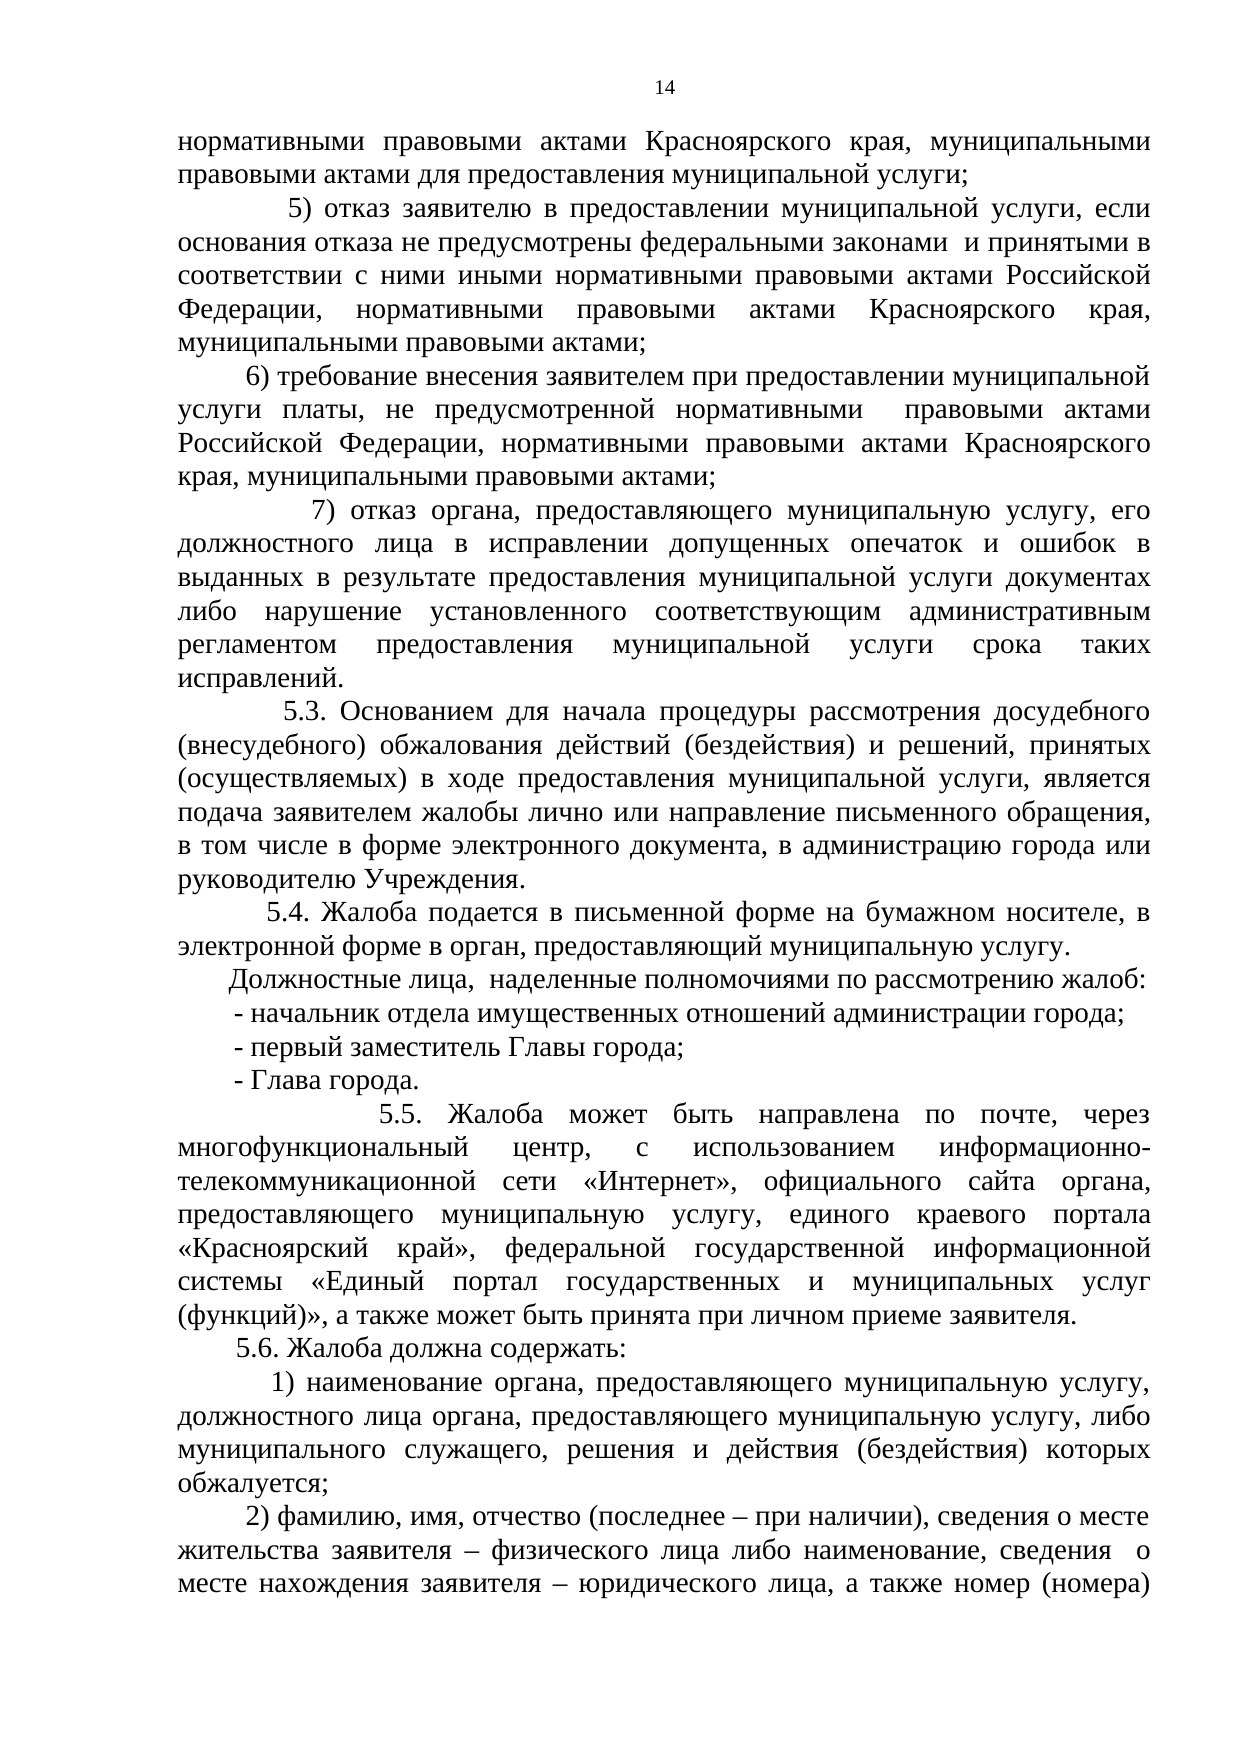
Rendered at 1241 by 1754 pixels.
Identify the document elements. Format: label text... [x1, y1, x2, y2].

text Должностные лица, наделенные полномочиями по рассмотрению жалоб: [177, 962, 1152, 995]
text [177, 123, 1152, 190]
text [177, 1498, 1152, 1599]
text 1) наименование органа, предоставляющего муниципальную услугу, должностного лица органа, предоставляющего муниципальную услугу, либо муниципального служащего, решения и действия (бездействия) которых обжалуется; [177, 1364, 1152, 1498]
text 5.4. Жалоба подается в письменной форме на бумажном носителе, в электронной форме в орган, предоставляющий муниципальную услугу. [177, 894, 1152, 962]
text - первый заместитель Главы города; [177, 1029, 1152, 1062]
text 5.5. Жалоба может быть направлена по почте, через многофункциональный центр, с использованием информационно-телекоммуникационной сети «Интернет», официального сайта органа, предоставляющего муниципальную услугу, единого краевого портала «Красноярский край», федеральной государственной информационной системы «Единый портал государственных и муниципальных услуг (функций)», а также может быть принята при личном приеме заявителя. [177, 1096, 1152, 1331]
text - Глава города. [177, 1062, 1152, 1096]
text 5.6. Жалоба должна содержать: [177, 1331, 1152, 1364]
text 7) отказ органа, предоставляющего муниципальную услугу, его должностного лица в исправлении допущенных опечаток и ошибок в выданных в результате предоставления муниципальной услуги документах либо нарушение установленного соответствующим административным регламентом предоставления муниципальной услуги срока таких исправлений. [177, 492, 1152, 693]
text 5) отказ заявителю в предоставлении муниципальной услуги, если основания отказа не предусмотрены федеральными законами и принятыми в соответствии с ними иными нормативными правовыми актами Российской Федерации, нормативными правовыми актами Красноярского края, муниципальными правовыми актами; [177, 190, 1152, 358]
text 5.3. Основанием для начала процедуры рассмотрения досудебного (внесудебного) обжалования действий (бездействия) и решений, принятых (осуществляемых) в ходе предоставления муниципальной услуги, является подача заявителем жалобы лично или направление письменного обращения, в том числе в форме электронного документа, в администрацию города или руководителю Учреждения. [177, 693, 1152, 894]
text - начальник отдела имущественных отношений администрации города; [177, 995, 1152, 1029]
text 6) требование внесения заявителем при предоставлении муниципальной услуги платы, не предусмотренной нормативными правовыми актами Российской Федерации, нормативными правовыми актами Красноярского края, муниципальными правовыми актами; [177, 358, 1152, 492]
